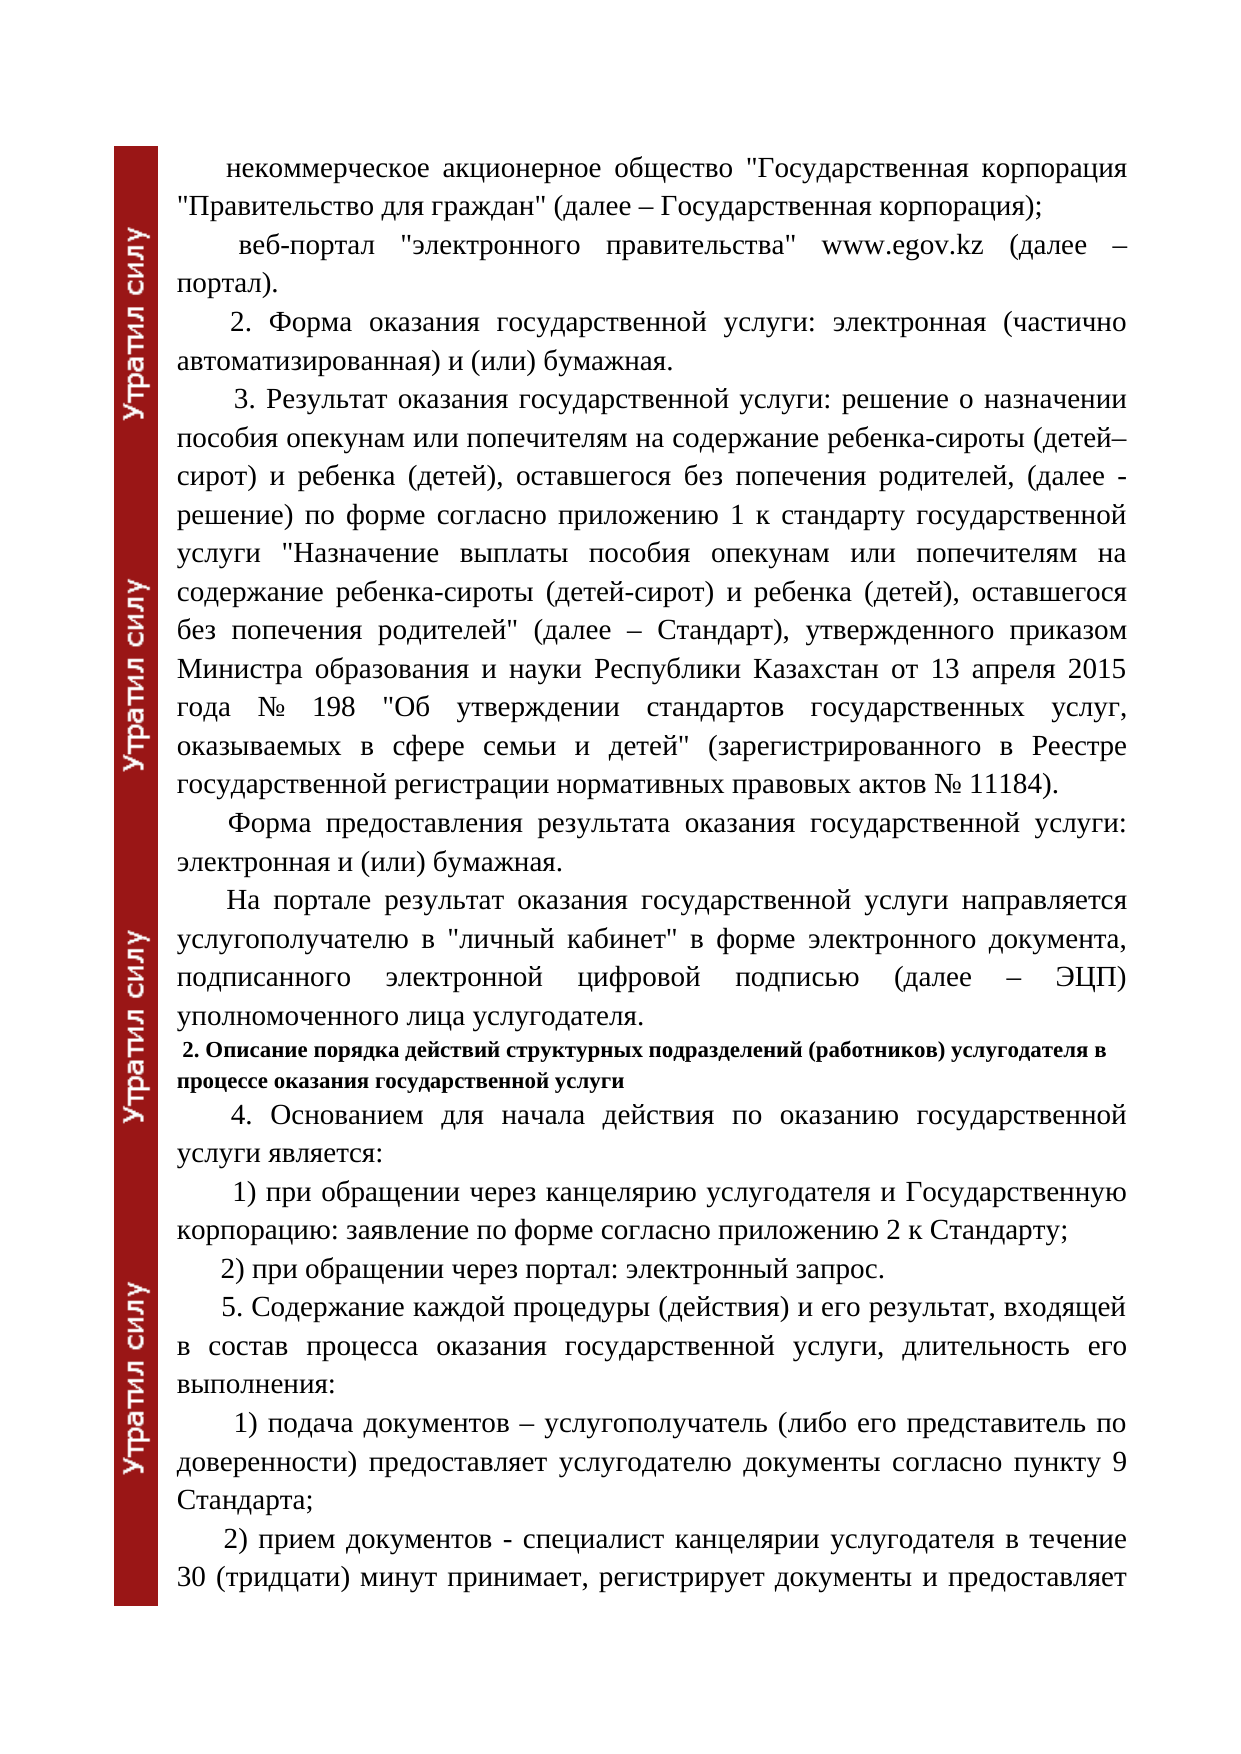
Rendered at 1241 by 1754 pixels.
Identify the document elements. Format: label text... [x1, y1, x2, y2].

text 2) при обращении через портал: электронный запрос. [112, 1251, 1128, 1284]
picture [114, 1031, 158, 1036]
picture [114, 146, 158, 150]
picture [114, 1284, 158, 1289]
picture [114, 1246, 158, 1251]
text На портале результат оказания государственной услуги направляется услугополучателю в "личный кабинет" в форме электронного документа, подписанного электронной цифровой подписью (далее – ЭЦП) уполномоченного лица услугодателя. [112, 882, 1128, 1031]
picture [114, 1169, 158, 1174]
text 5. Содержание каждой процедуры (действия) и его результат, входящей в состав процесса оказания государственной услуги, длительность его выполнения: [112, 1289, 1128, 1400]
text 4. Основанием для начала действия по оказанию государственной услуги является: [112, 1097, 1128, 1169]
text веб-портал "электронного правительства" www.egov.kz (далее – портал). [112, 227, 1128, 299]
picture [114, 222, 158, 227]
picture [114, 299, 158, 304]
text 1) при обращении через канцелярию услугодателя и Государственную корпорацию: заявление по форме согласно приложению 2 к Стандарту; [112, 1174, 1128, 1246]
picture [114, 1093, 158, 1097]
picture [114, 800, 158, 805]
text 2. Форма оказания государственной услуги: электронная (частично автоматизированная) и (или) бумажная. [112, 304, 1128, 376]
text 2. Описание порядка действий структурных подразделений (работников) услугодателя в процессе оказания государственной услуги [112, 1036, 1128, 1093]
picture [114, 1400, 158, 1405]
text некоммерческое акционерное общество "Государственная корпорация "Правительство для граждан" (далее – Государственная корпорация); [112, 150, 1128, 222]
text 1) подача документов – услугополучатель (либо его представитель по доверенности) предоставляет услугодателю документы согласно пункту 9 Стандарта; [112, 1405, 1128, 1516]
picture [114, 1516, 158, 1521]
text 3. Результат оказания государственной услуги: решение о назначении пособия опекунам или попечителям на содержание ребенка-сироты (детей–сирот) и ребенка (детей), оставшегося без попечения родителей, (далее - решение) по форме согласно приложению 1 к стандарту государственной услуги "Назначение выплаты пособия опекунам или попечителям на содержание ребенка-сироты (детей-сирот) и ребенка (детей), оставшегося без попечения родителей" (далее – Стандарт), утвержденного приказом Министра образования и науки Республики Казахстан от 13 апреля 2015 года № 198 "Об утверждении стандартов государственных услуг, оказываемых в сфере семьи и детей" (зарегистрированного в Реестре государственной регистрации нормативных правовых актов № 11184). [112, 381, 1128, 800]
picture [114, 1593, 158, 1606]
text Форма предоставления результата оказания государственной услуги: электронная и (или) бумажная. [112, 805, 1128, 877]
picture [114, 877, 158, 882]
picture [114, 376, 158, 381]
